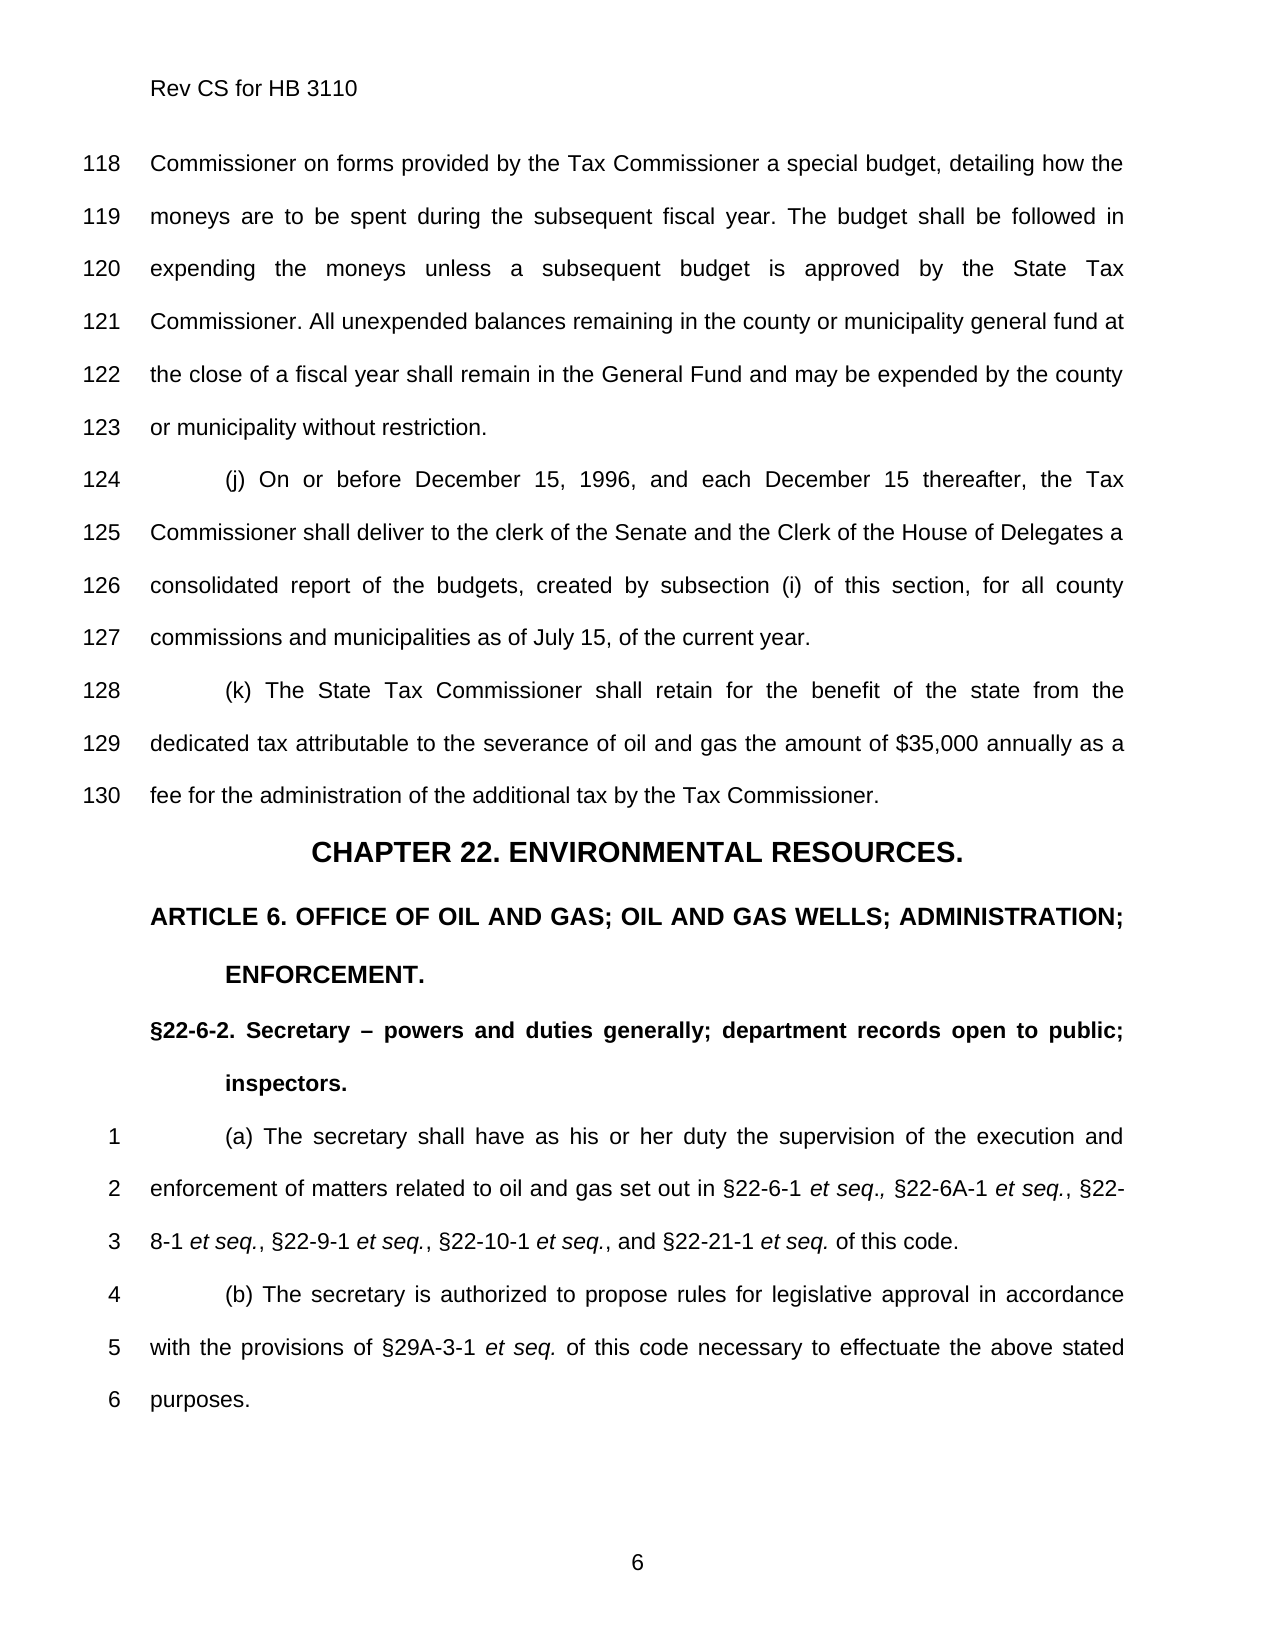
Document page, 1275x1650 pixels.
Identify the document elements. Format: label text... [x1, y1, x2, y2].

text (k) The State Tax Commissioner shall retain for the benefit of the state from the dedicated tax attributable to the severance of oil and gas the amount of $35,000 annually as a fee for the administration of the additional tax by the Tax Commissioner. [150, 677, 1125, 809]
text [150, 150, 1125, 440]
text (a) The secretary shall have as his or her duty the supervision of the execution and enforcement of matters related to oil and gas set out in §22-6-1 et seq., §22-6A-1 et seq., §22-8-1 et seq., §22-9-1 et seq., §22-10-1 et seq., and §22-21-1 et seq. of this code. [150, 1123, 1125, 1254]
text (b) The secretary is authorized to propose rules for legislative approval in accordance with the provisions of §29A-3-1 et seq. of this code necessary to effectuate the above stated purposes. [150, 1281, 1125, 1413]
subtitle §22-6-2. Secretary – powers and duties generally; department records open to public; inspectors. [150, 1017, 1125, 1096]
subtitle chapter 22. environmental resources. [150, 835, 1125, 869]
subtitle ARTICLE 6. OFFICE OF OIL AND GAS; OIL AND GAS WELLS; ADMINISTRATION; ENFORCEMENT. [150, 902, 1125, 988]
text (j) On or before December 15, 1996, and each December 15 thereafter, the Tax Commissioner shall deliver to the clerk of the Senate and the Clerk of the House of Delegates a consolidated report of the budgets, created by subsection (i) of this section, for all county commissions and municipalities as of July 15, of the current year. [150, 466, 1125, 651]
